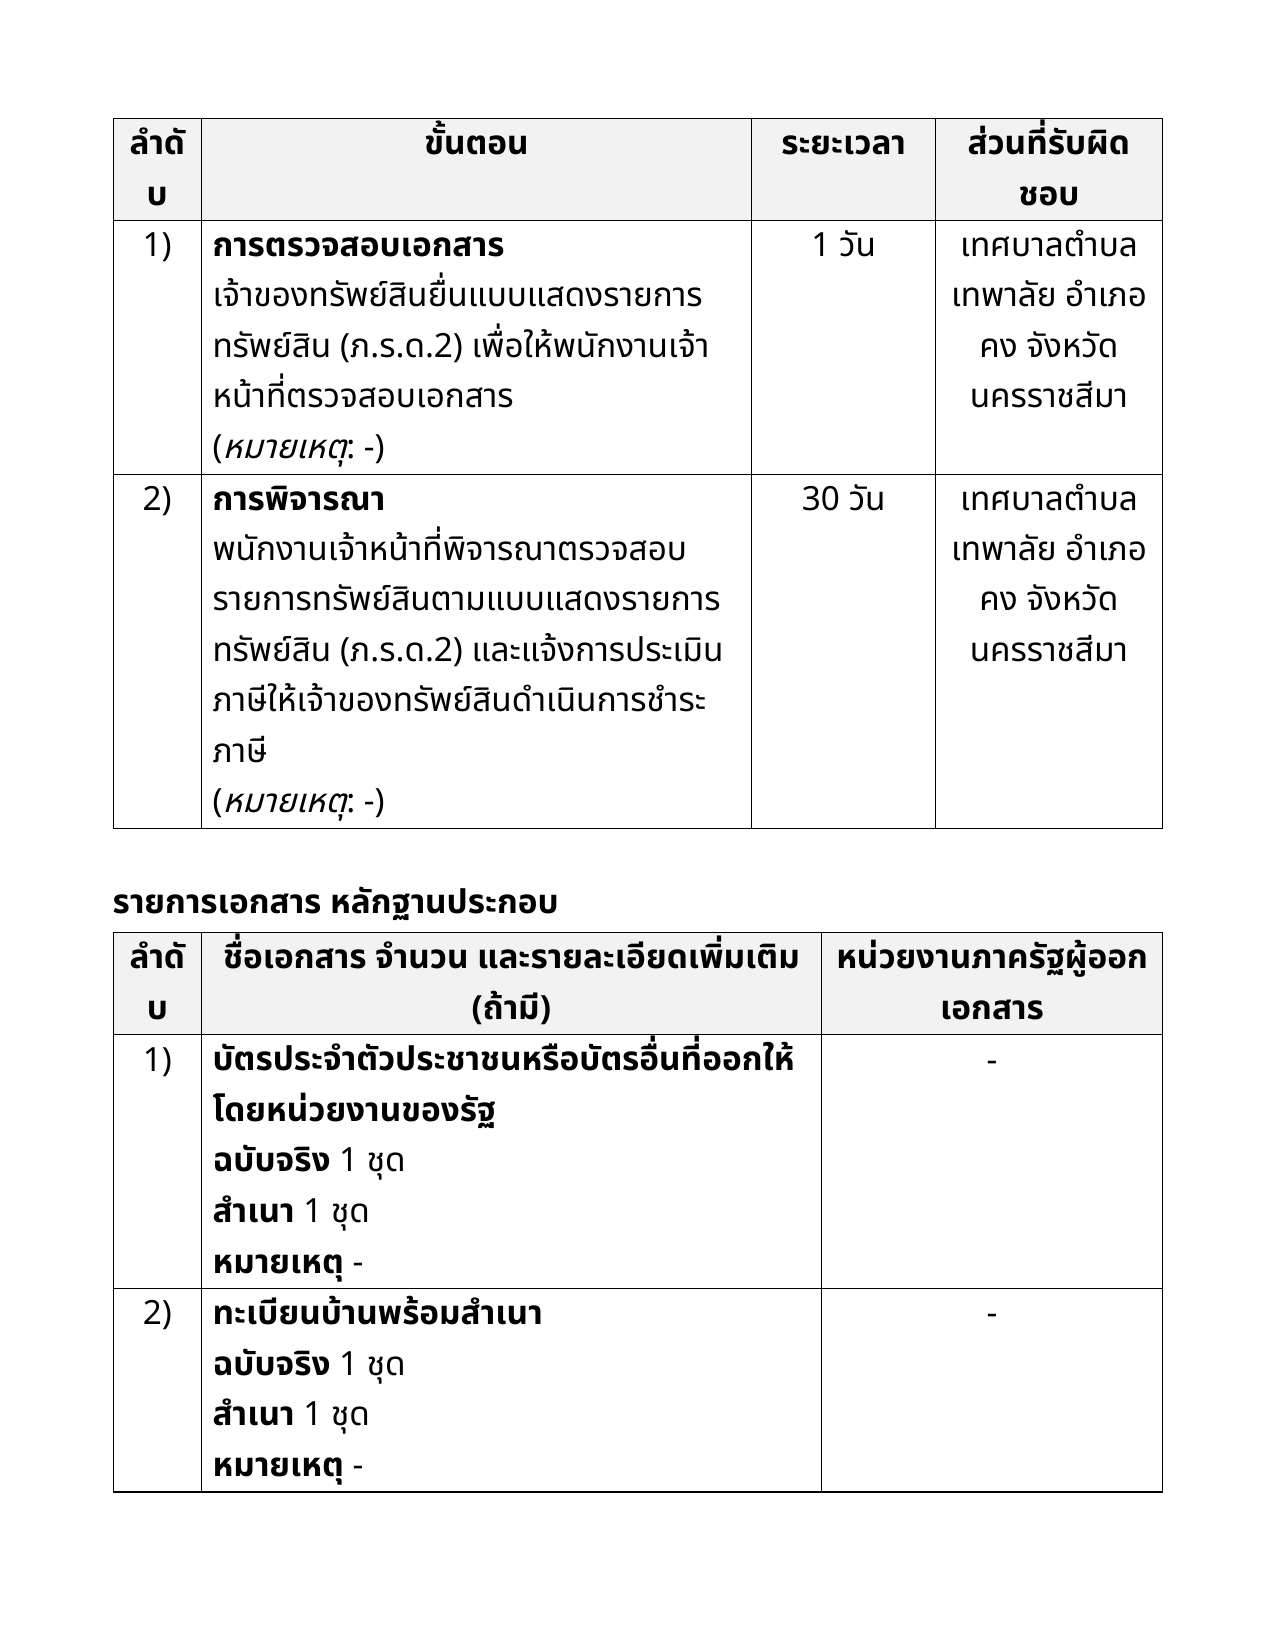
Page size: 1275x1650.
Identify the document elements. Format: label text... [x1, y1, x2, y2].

table_cell 1) [114, 221, 201, 473]
table_cell ทะเบียนบ้านพร้อมสำเนา ฉบับจริง 1 ชุด สำเนา 1 ชุด - [202, 1289, 821, 1491]
table_cell 30 วัน [752, 475, 935, 828]
table_header ระยะเวลา [752, 119, 935, 220]
table_header ขั้นตอน [202, 119, 751, 220]
table_cell - [822, 1035, 1162, 1288]
table_header ลำดับ [114, 933, 201, 1034]
table_cell การพิจารณา พนักงานเจ้าหน้าที่พิจารณาตรวจสอบรายการทรัพย์สินตามแบบแสดงรายการทรัพย์สิน (ภ.ร.ด.2) และแจ้งการประเมินภาษีให้เจ้าของทรัพย์สินดำเนินการชำระภาษี (หมายเหตุ: -) [202, 475, 751, 828]
table_cell 2) [114, 1289, 201, 1491]
table_cell 2) [114, 475, 201, 828]
table_header หน่วยงานภาครัฐผู้ออกเอกสาร [822, 933, 1162, 1034]
table_cell - [822, 1289, 1162, 1491]
text รายการเอกสาร หลักฐานประกอบ [112, 878, 1162, 928]
table_header ลำดับ [114, 119, 201, 220]
table_cell 1) [114, 1035, 201, 1288]
table_cell 1 วัน [752, 221, 935, 473]
table_header ส่วนที่รับผิดชอบ [936, 119, 1162, 220]
table_cell เทศบาลตำบลเทพาลัย อำเภอคง จังหวัดนครราชสีมา [936, 221, 1162, 473]
table_cell บัตรประจำตัวประชาชนหรือบัตรอื่นที่ออกให้โดยหน่วยงานของรัฐ ฉบับจริง 1 ชุด สำเนา 1 ชุด - [202, 1035, 821, 1288]
table_cell เทศบาลตำบลเทพาลัย อำเภอคง จังหวัดนครราชสีมา [936, 475, 1162, 828]
table_cell การตรวจสอบเอกสาร เจ้าของทรัพย์สินยื่นแบบแสดงรายการทรัพย์สิน (ภ.ร.ด.2) เพื่อให้พนักงานเจ้าหน้าที่ตรวจสอบเอกสาร (หมายเหตุ: -) [202, 221, 751, 473]
table_header ชื่อเอกสาร จำนวน และรายละเอียดเพิ่มเติม (ถ้ามี) [202, 933, 821, 1034]
